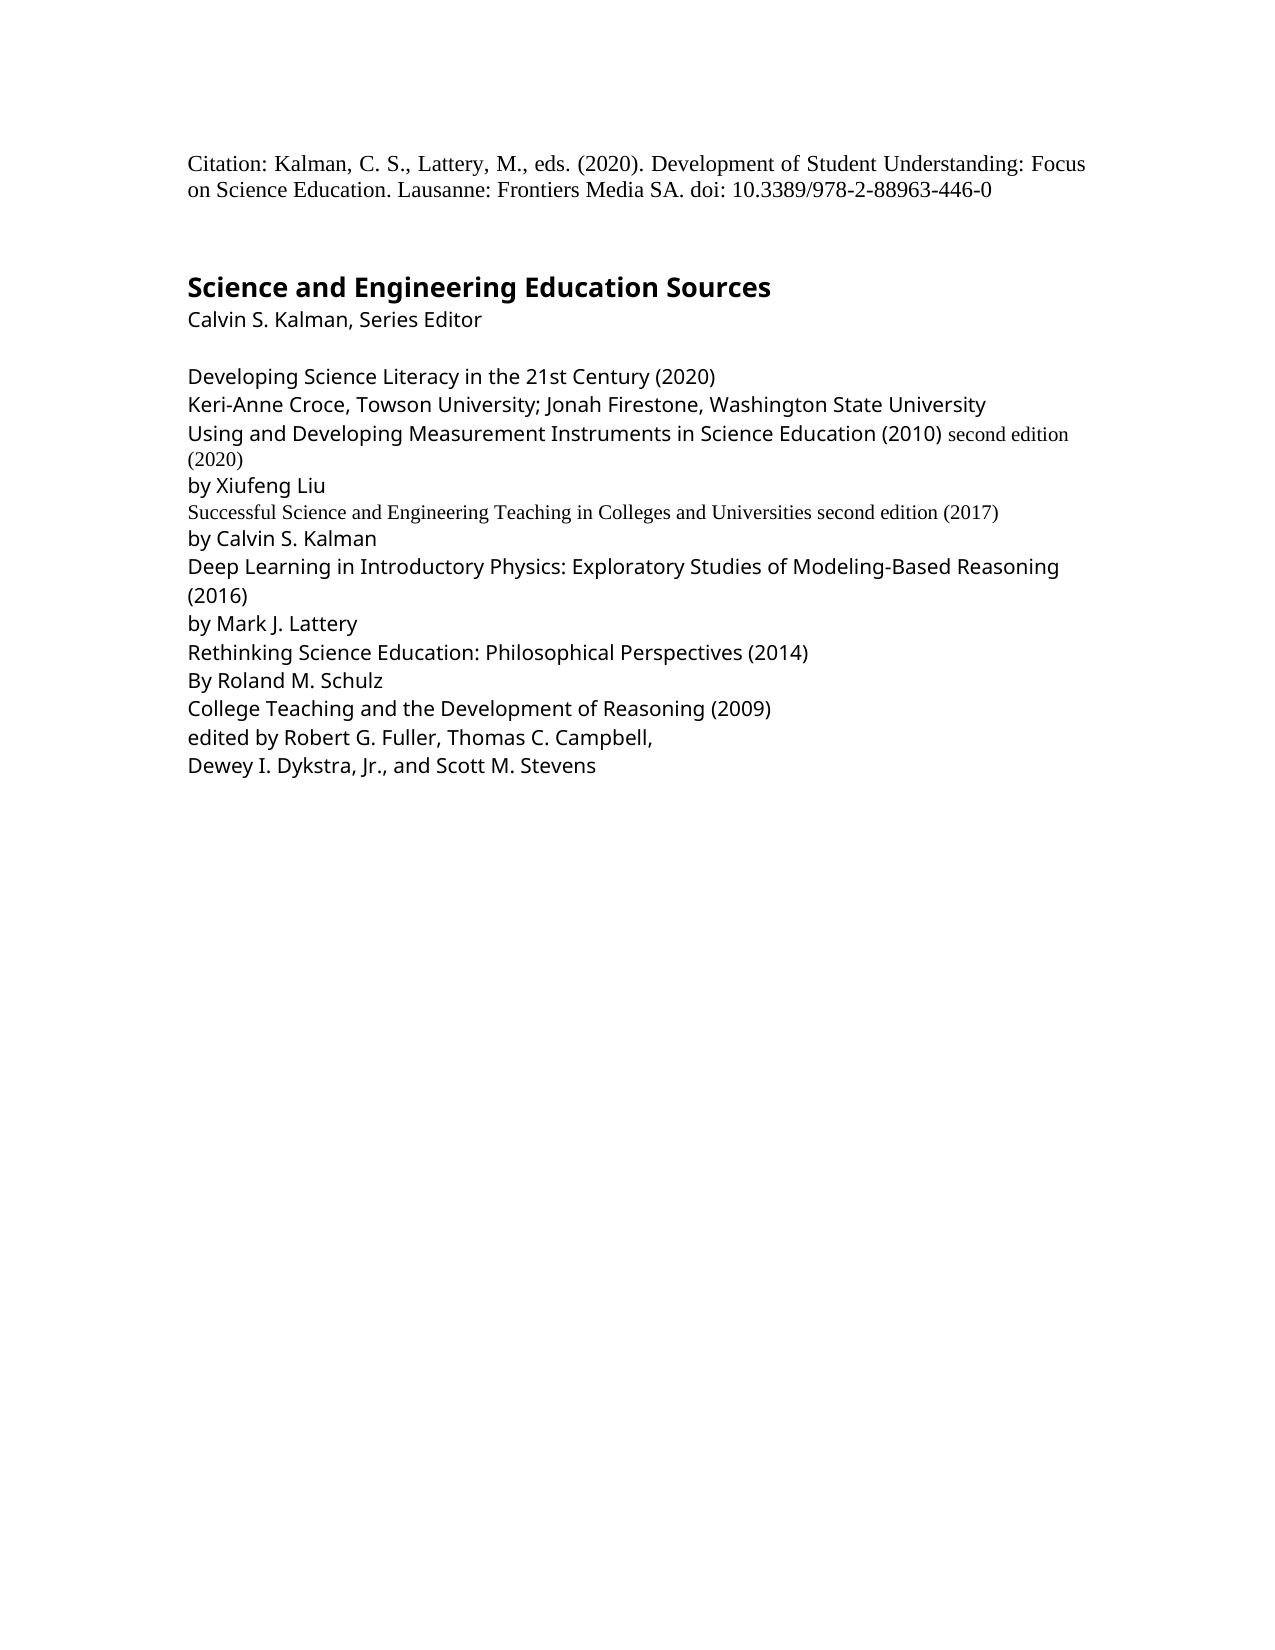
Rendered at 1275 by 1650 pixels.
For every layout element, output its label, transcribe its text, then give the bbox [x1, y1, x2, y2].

text Developing Science Literacy in the 21st Century (2020) [187, 362, 1087, 391]
text Citation: Kalman, C. S., Lattery, M., eds. (2020). Development of Student Understanding: Focus on Science Education. Lausanne: Frontiers Media SA. doi: 10.3389/978-2-88963-446-0 [187, 150, 1087, 203]
text by Calvin S. Kalman [187, 524, 1087, 552]
text edited by Robert G. Fuller, Thomas C. Campbell, [187, 723, 1087, 751]
text By Roland M. Schulz [187, 666, 1087, 694]
text Dewey I. Dykstra, Jr., and Scott M. Stevens [187, 751, 1087, 780]
text Rethinking Science Education: Philosophical Perspectives (2014) [187, 638, 1087, 666]
text Successful Science and Engineering Teaching in Colleges and Universities second edition (2017) [187, 500, 1087, 524]
text College Teaching and the Development of Reasoning (2009) [187, 694, 1087, 723]
text Deep Learning in Introductory Physics: Exploratory Studies of Modeling-Based Reasoning (2016) [187, 552, 1087, 609]
text by Mark J. Lattery [187, 609, 1087, 638]
text by Xiufeng Liu [187, 471, 1087, 500]
text Science and Engineering Education Sources [187, 268, 1087, 305]
text Using and Developing Measurement Instruments in Science Education (2010) second edition (2020) [187, 419, 1087, 471]
text Calvin S. Kalman, Series Editor [187, 305, 1087, 334]
text Keri-Anne Croce, Towson University; Jonah Firestone, Washington State University [187, 391, 1087, 419]
